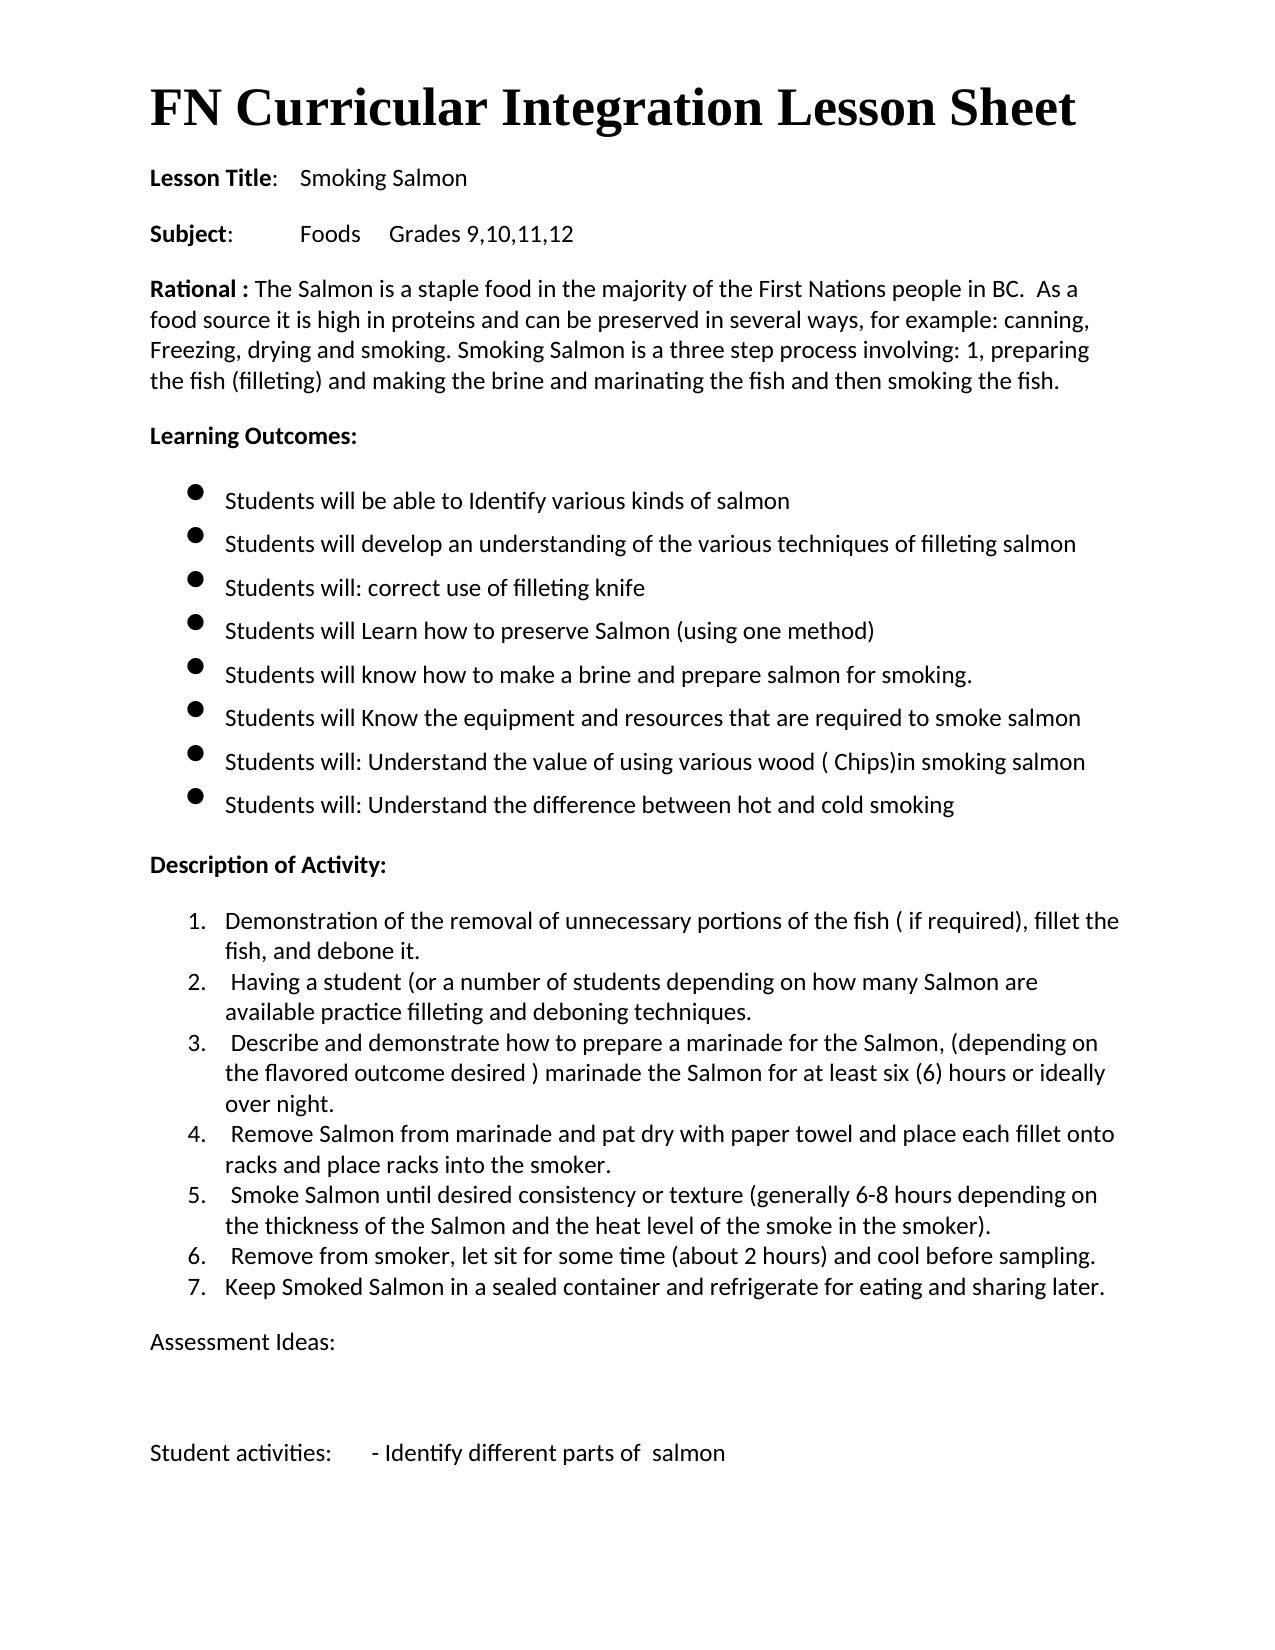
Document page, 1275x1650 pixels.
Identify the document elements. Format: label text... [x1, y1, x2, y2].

list Students will Learn how to preserve Salmon (using one method) [187, 607, 1125, 650]
list Students will develop an understanding of the various techniques of filleting salmon [187, 519, 1125, 563]
list Remove Salmon from marinade and pat dry with paper towel and place each fillet onto racks and place racks into the smoker. [187, 1118, 1125, 1179]
list Students will know how to make a brine and prepare salmon for smoking. [187, 650, 1125, 694]
list Keep Smoked Salmon in a sealed container and refrigerate for eating and sharing later. [187, 1271, 1125, 1302]
list Students will Know the equipment and resources that are required to smoke salmon [187, 694, 1125, 737]
text Rational : The Salmon is a staple food in the majority of the First Nations people in BC. As a food source it is high in proteins and can be preserved in several ways, for example: canning, Freezing, drying and smoking. Smoking Salmon is a three step process involving: 1, preparing the fish (filleting) and making the brine and marinating the fish and then smoking the fish. [150, 273, 1125, 395]
list Smoke Salmon until desired consistency or texture (generally 6-8 hours depending on the thickness of the Salmon and the heat level of the smoke in the smoker). [187, 1179, 1125, 1241]
list Students will be able to Identify various kinds of salmon [187, 476, 1125, 519]
text Lesson Title: Smoking Salmon [150, 162, 1125, 193]
list Students will: Understand the difference between hot and cold smoking [187, 781, 1125, 824]
list Students will: correct use of filleting knife [187, 563, 1125, 607]
list Remove from smoker, let sit for some time (about 2 hours) and cool before sampling. [187, 1241, 1125, 1271]
text Subject: Foods Grades 9,10,11,12 [150, 218, 1125, 248]
text Assessment Ideas: [150, 1327, 1125, 1357]
text Description of Activity: [150, 849, 1125, 880]
text Learning Outcomes: [150, 420, 1125, 451]
list Having a student (or a number of students depending on how many Salmon are available practice filleting and deboning techniques. [187, 966, 1125, 1027]
list Describe and demonstrate how to prepare a marinade for the Salmon, (depending on the flavored outcome desired ) marinade the Salmon for at least six (6) hours or ideally over night. [187, 1027, 1125, 1118]
text Student activities: - Identify different parts of salmon [150, 1438, 1125, 1468]
list Demonstration of the removal of unnecessary portions of the fish ( if required), fillet the fish, and debone it. [187, 905, 1125, 966]
list Students will: Understand the value of using various wood ( Chips)in smoking salmon [187, 737, 1125, 781]
